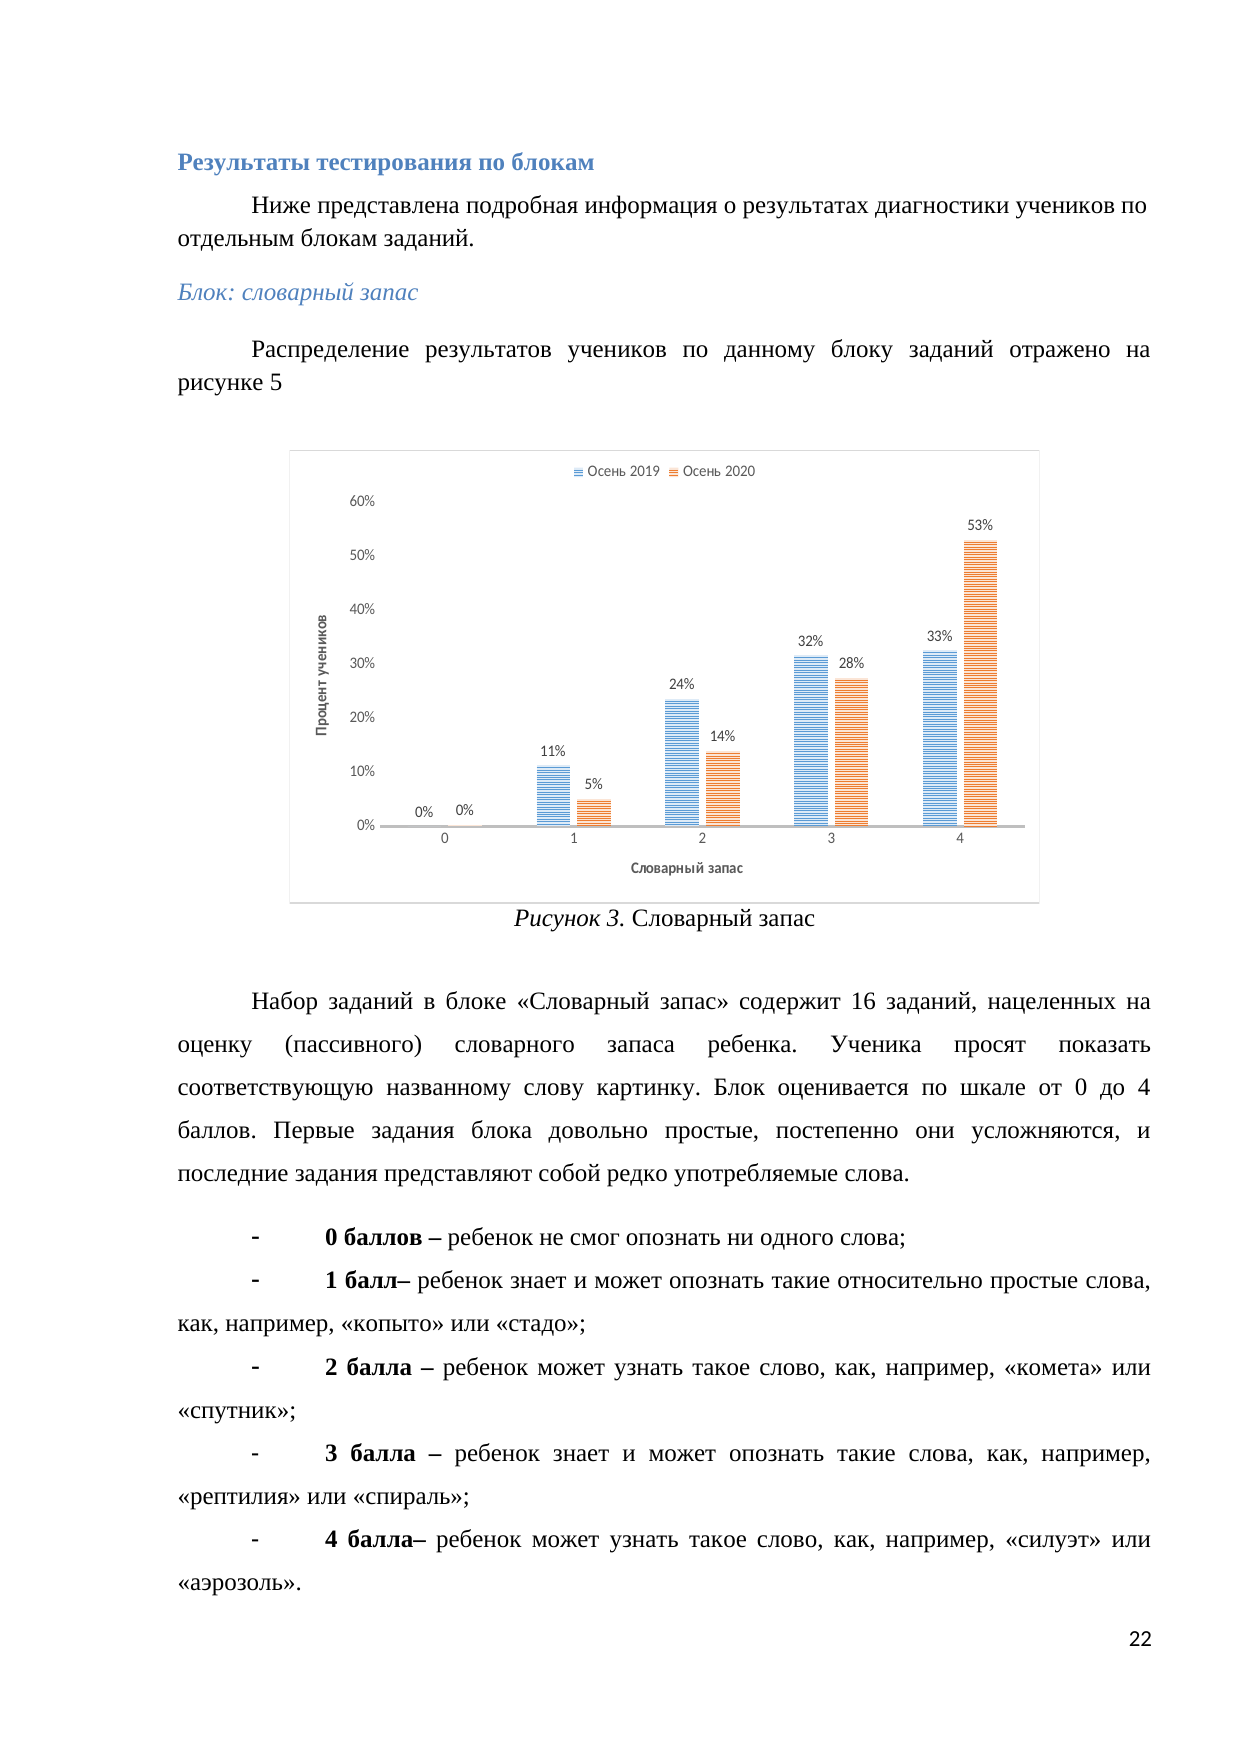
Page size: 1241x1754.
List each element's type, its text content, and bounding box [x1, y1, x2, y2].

subtitle Результаты тестирования по блокам [177, 147, 1152, 176]
text Ниже представлена подробная информация о результатах диагностики учеников по отдельным блокам заданий. [177, 190, 1152, 252]
text Набор заданий в блоке «Словарный запас» содержит 16 заданий, нацеленных на оценку (пассивного) словарного запаса ребенка. Ученика просят показать соответствующую названному слову картинку. Блок оценивается по шкале от 0 до 4 баллов. Первые задания блока довольно простые, постепенно они усложняются, и последние задания представляют собой редко употребляемые слова. [177, 986, 1152, 1187]
list 0 баллов – ребенок не смог опознать ни одного слова; [177, 1222, 1152, 1251]
text Блок: словарный запас [177, 277, 1152, 306]
text Распределение результатов учеников по данному блоку заданий отражено на рисунке 5 [177, 334, 1152, 396]
list 1 балл– ребенок знает и может опознать такие относительно простые слова, как, например, «копыто» или «стадо»; [177, 1265, 1152, 1337]
list 3 балла – ребенок знает и может опознать такие слова, как, например, «рептилия» или «спираль»; [177, 1438, 1152, 1510]
list 2 балла – ребенок может узнать такое слово, как, например, «комета» или «спутник»; [177, 1352, 1152, 1423]
list 4 балла– ребенок может узнать такое слово, как, например, «силуэт» или «аэрозоль». [177, 1524, 1152, 1596]
